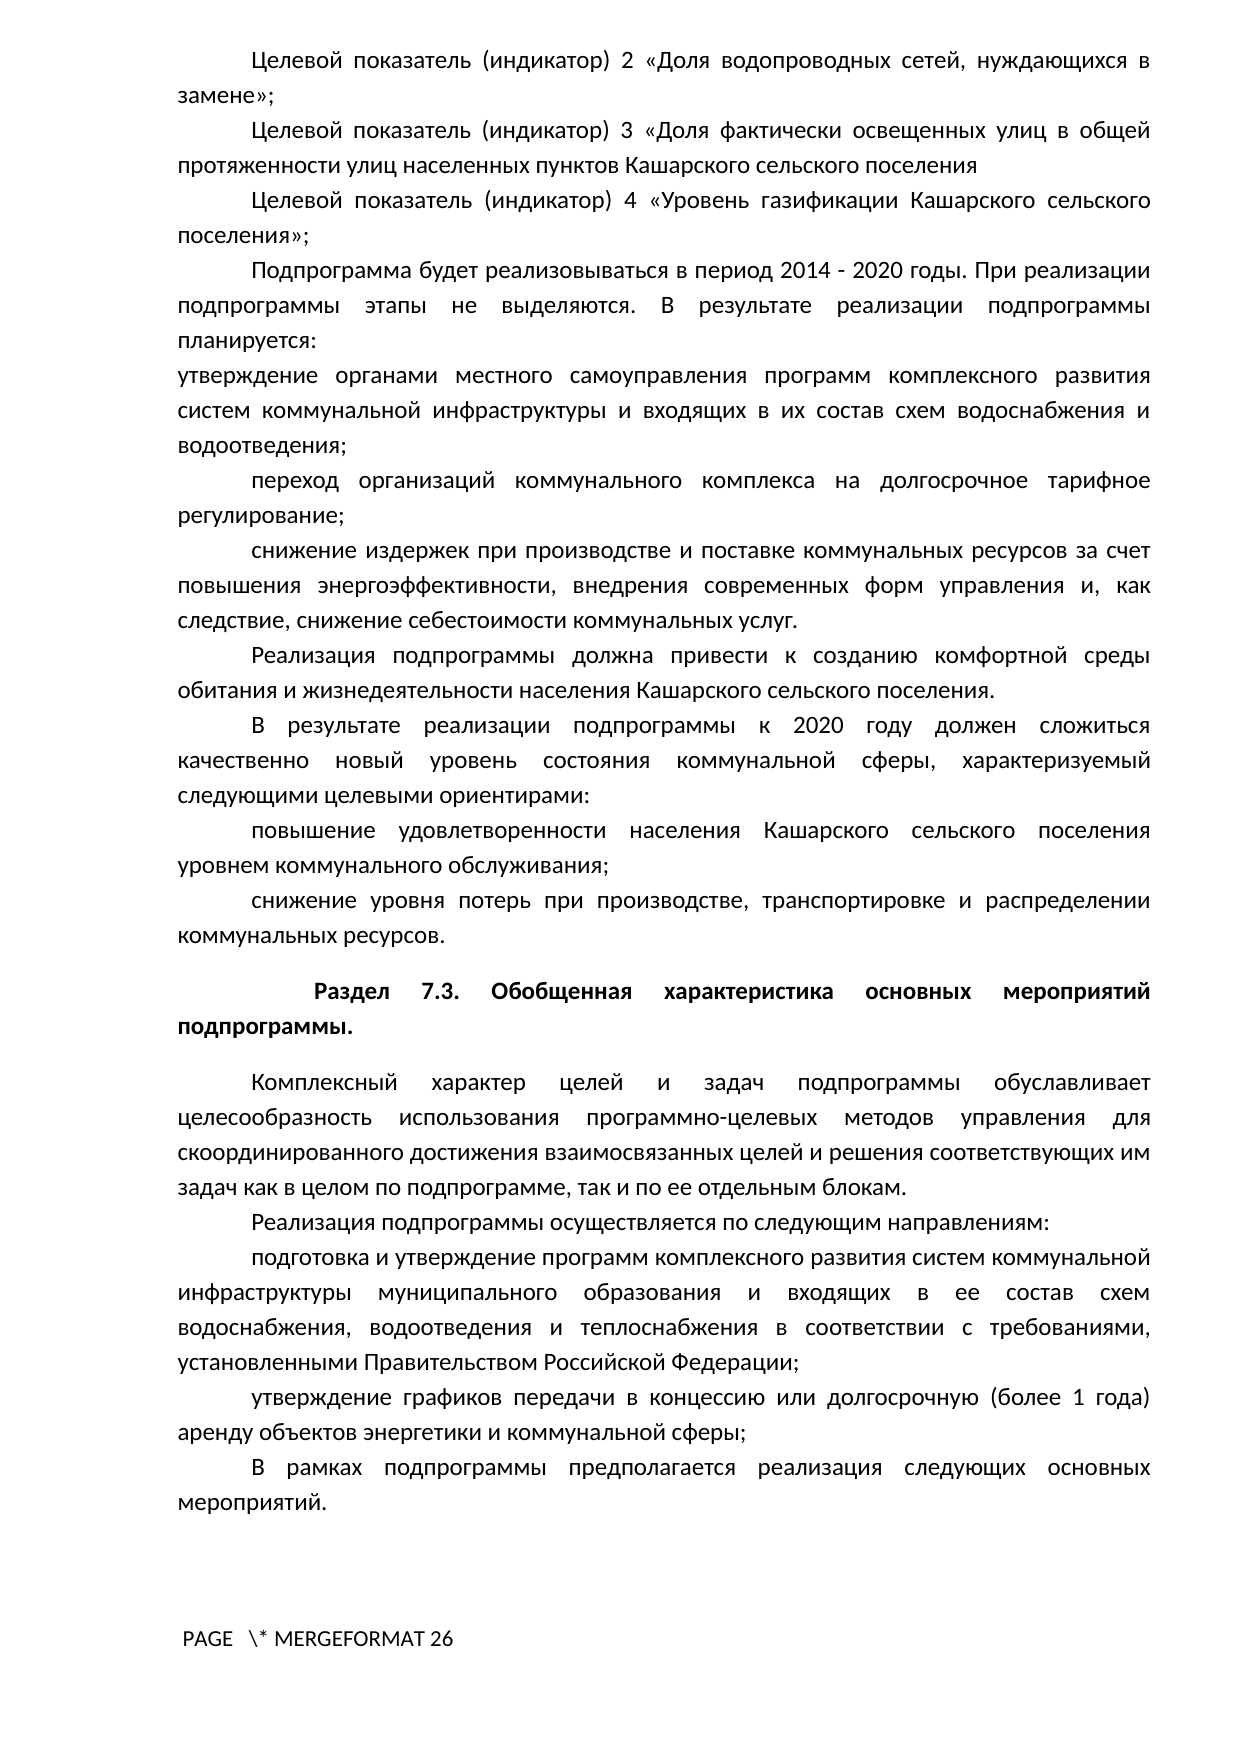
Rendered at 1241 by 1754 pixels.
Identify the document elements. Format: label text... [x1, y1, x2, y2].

text В рамках подпрограммы предполагается реализация следующих основных мероприятий. [177, 1451, 1152, 1517]
text Комплексный характер целей и задач подпрограммы обуславливает целесообразность использования программно-целевых методов управления для скоординированного достижения взаимосвязанных целей и решения соответствующих им задач как в целом по подпрограмме, так и по ее отдельным блокам. [177, 1066, 1152, 1202]
text повышение удовлетворенности населения Кашарского сельского поселения уровнем коммунального обслуживания; [177, 814, 1152, 880]
text подготовка и утверждение программ комплексного развития систем коммунальной инфраструктуры муниципального образования и входящих в ее состав схем водоснабжения, водоотведения и теплоснабжения в соответствии с требованиями, установленными Правительством Российской Федерации; [177, 1241, 1152, 1377]
text Целевой показатель (индикатор) 2 «Доля водопроводных сетей, нуждающихся в замене»; [177, 44, 1152, 110]
text Реализация подпрограммы должна привести к созданию комфортной среды обитания и жизнедеятельности населения Кашарского сельского поселения. [177, 639, 1152, 705]
text утверждение графиков передачи в концессию или долгосрочную (более 1 года) аренду объектов энергетики и коммунальной сферы; [177, 1381, 1152, 1447]
text Раздел 7.3. Обобщенная характеристика основных мероприятий подпрограммы. [177, 975, 1152, 1041]
text утверждение органами местного самоуправления программ комплексного развития систем коммунальной инфраструктуры и входящих в их состав схем водоснабжения и водоотведения; [177, 359, 1152, 460]
text переход организаций коммунального комплекса на долгосрочное тарифное регулирование; [177, 464, 1152, 530]
text снижение уровня потерь при производстве, транспортировке и распределении коммунальных ресурсов. [177, 884, 1152, 950]
text Реализация подпрограммы осуществляется по следующим направлениям: [177, 1206, 1152, 1237]
text Подпрограмма будет реализовываться в период 2014 - 2020 годы. При реализации подпрограммы этапы не выделяются. В результате реализации подпрограммы планируется: [177, 254, 1152, 355]
text Целевой показатель (индикатор) 4 «Уровень газификации Кашарского сельского поселения»; [177, 184, 1152, 250]
text снижение издержек при производстве и поставке коммунальных ресурсов за счет повышения энергоэффективности, внедрения современных форм управления и, как следствие, снижение себестоимости коммунальных услуг. [177, 534, 1152, 635]
text В результате реализации подпрограммы к 2020 году должен сложиться качественно новый уровень состояния коммунальной сферы, характеризуемый следующими целевыми ориентирами: [177, 709, 1152, 810]
text Целевой показатель (индикатор) 3 «Доля фактически освещенных улиц в общей протяженности улиц населенных пунктов Кашарского сельского поселения [177, 114, 1152, 180]
